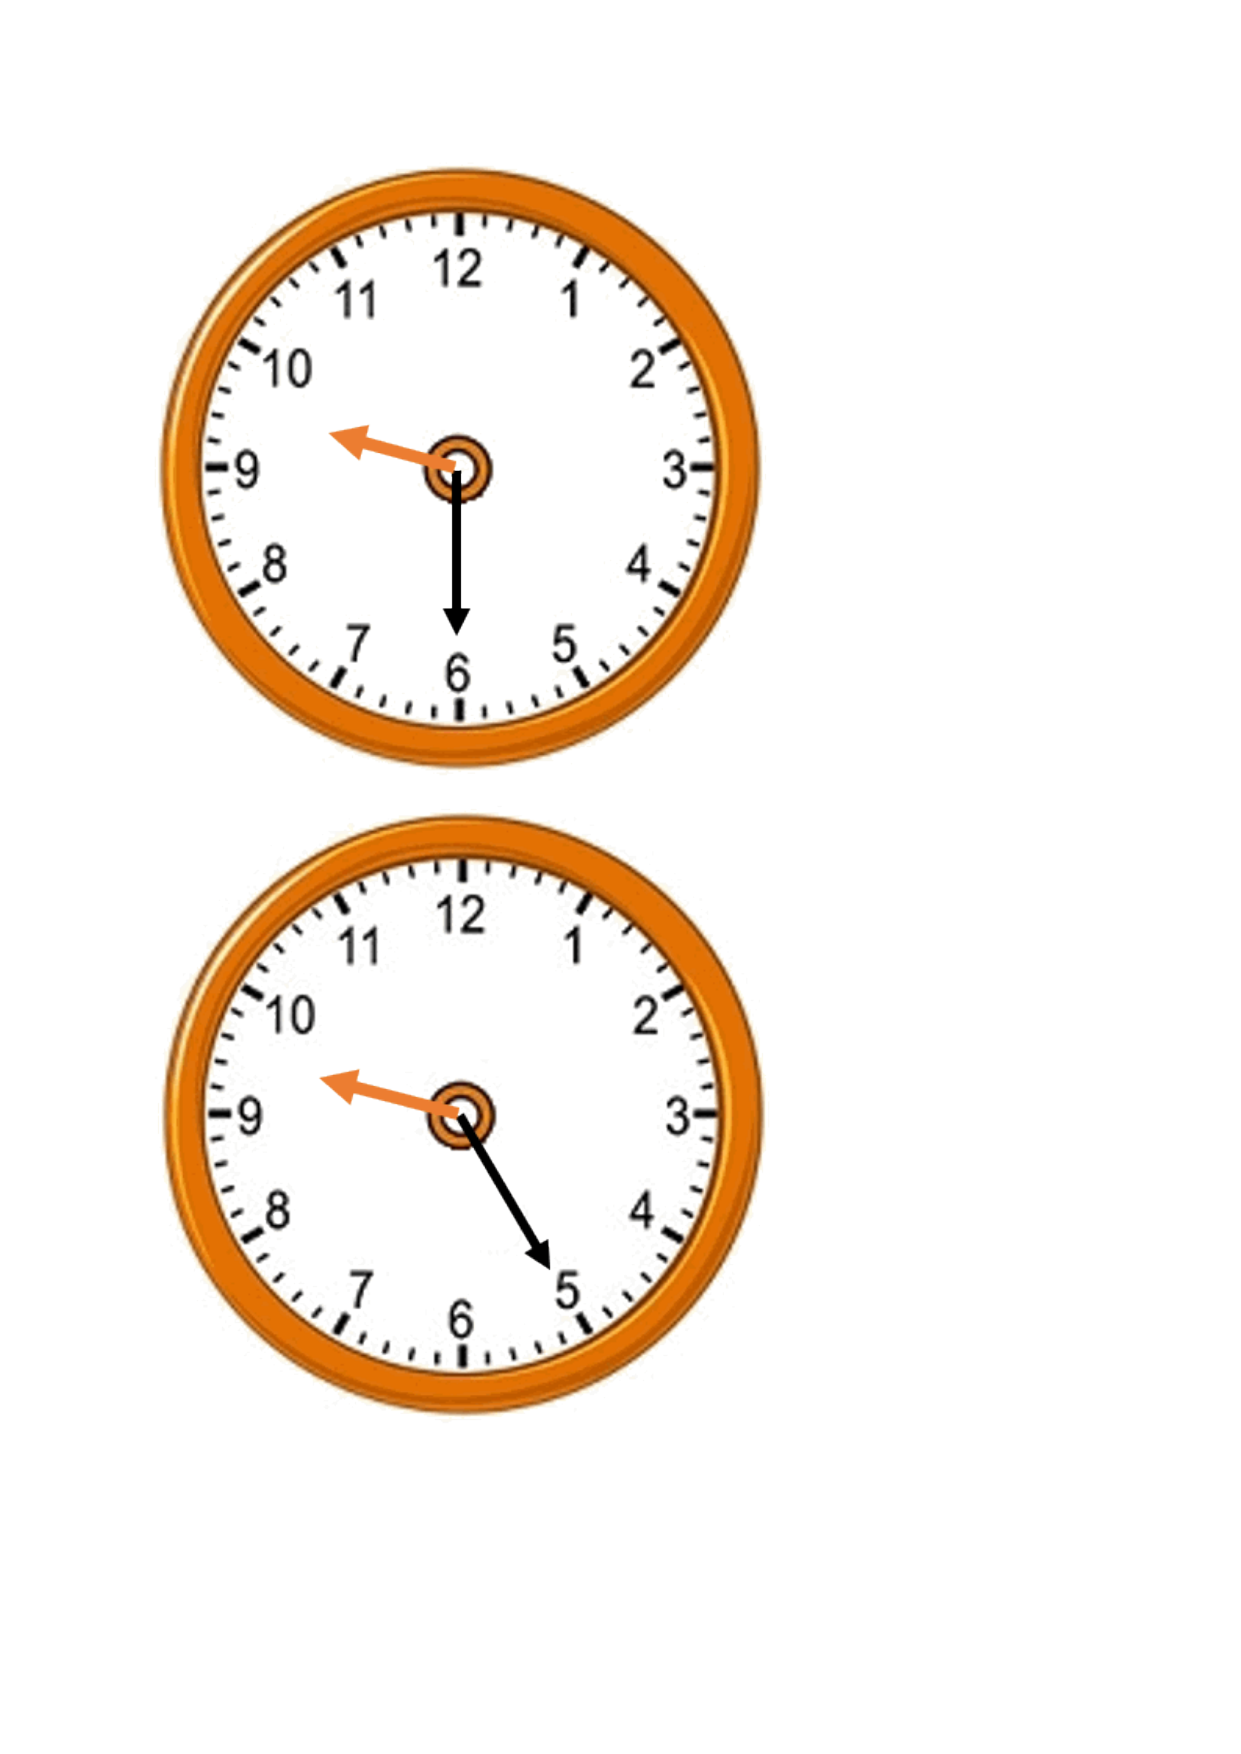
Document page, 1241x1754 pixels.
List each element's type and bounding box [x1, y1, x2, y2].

picture [147, 147, 776, 793]
picture [147, 795, 776, 1430]
